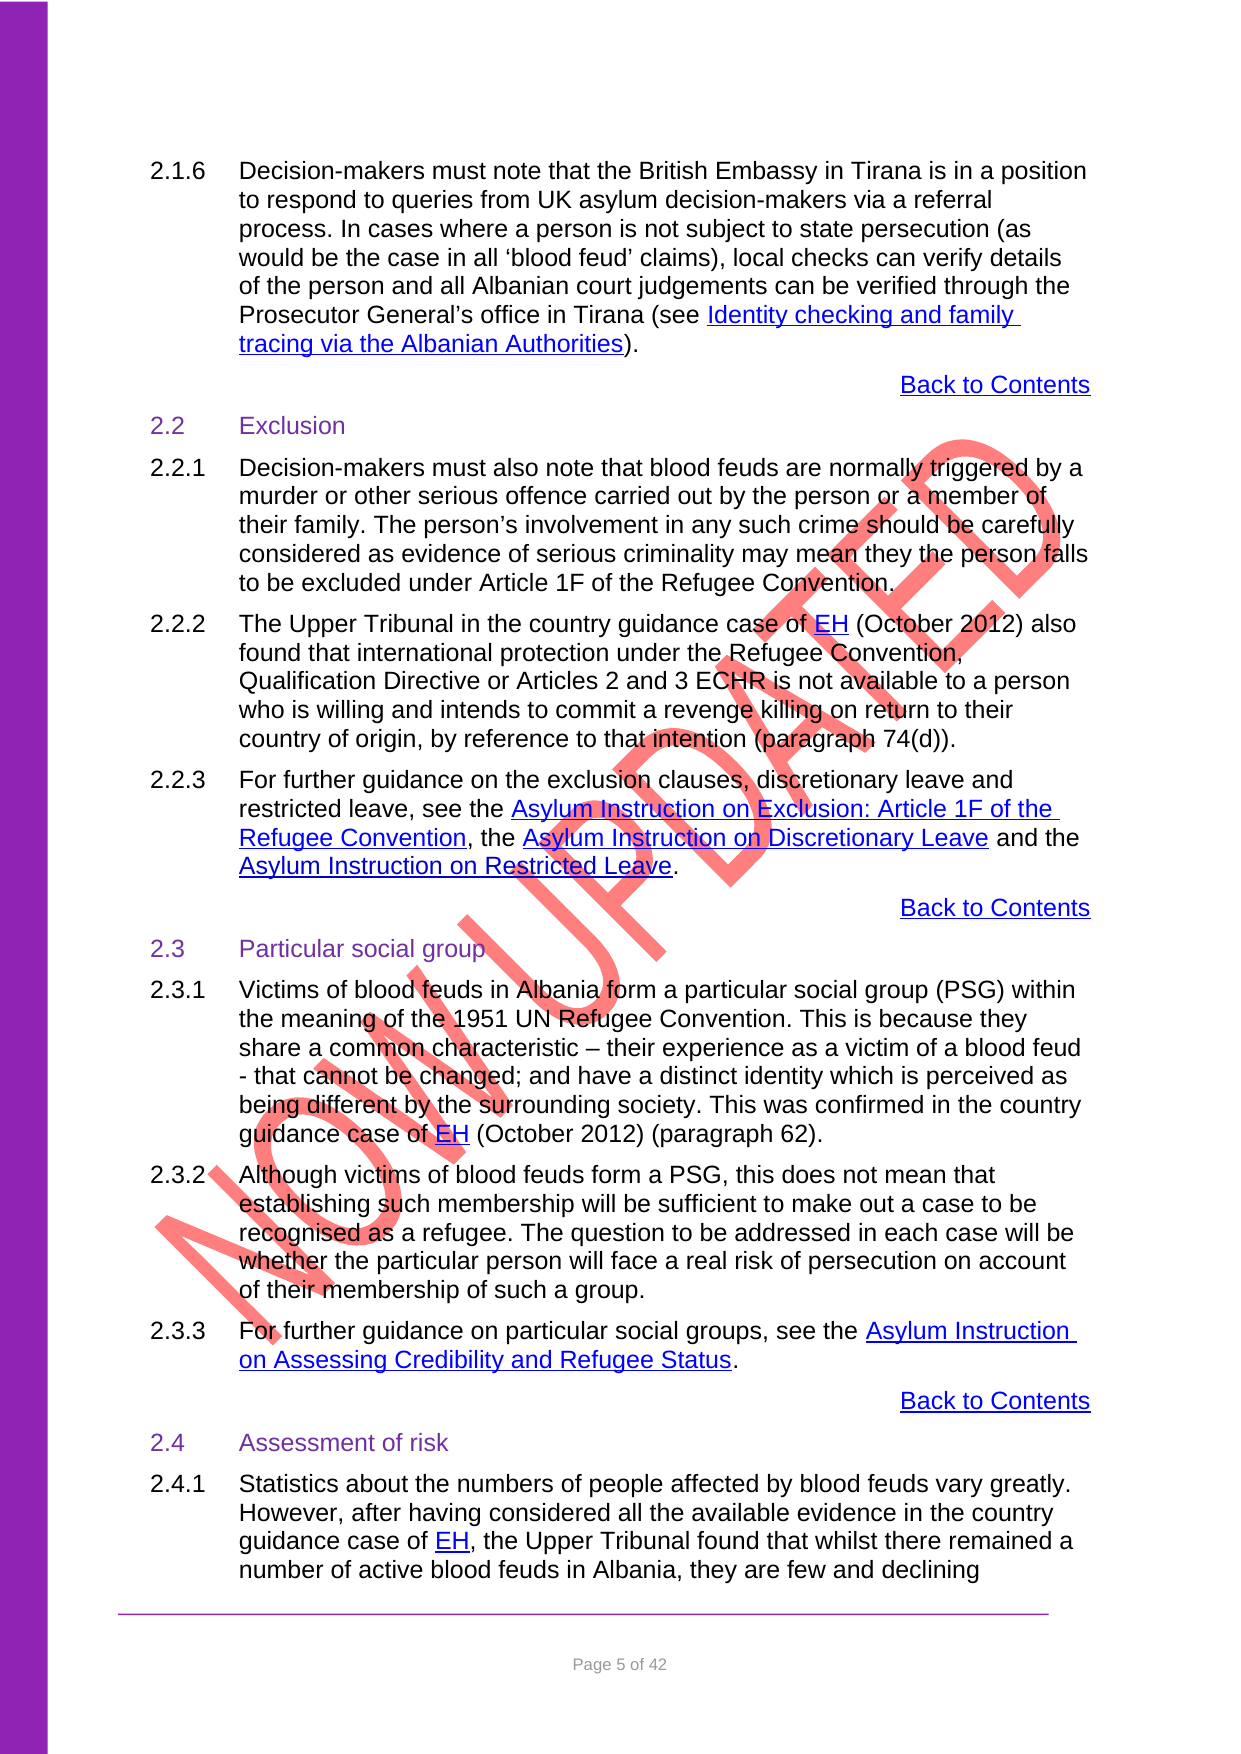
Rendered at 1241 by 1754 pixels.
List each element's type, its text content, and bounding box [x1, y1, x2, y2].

list Although victims of blood feuds form a PSG, this does not mean that establishing such membership will be sufficient to make out a case to be recognised as a refugee. The question to be addressed in each case will be whether the particular person will face a real risk of persecution on account of their membership of such a group. [150, 1160, 1090, 1304]
list For further guidance on particular social groups, see the Asylum Instruction on Assessing Credibility and Refugee Status. [150, 1316, 1090, 1374]
text Back to Contents [150, 892, 1090, 921]
subtitle Particular social group [150, 934, 1090, 962]
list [150, 1469, 1090, 1584]
subtitle Exclusion [150, 411, 1090, 440]
list Back to Contents [239, 370, 1090, 399]
list For further guidance on the exclusion clauses, discretionary leave and restricted leave, see the Asylum Instruction on Exclusion: Article 1F of the Refugee Convention, the Asylum Instruction on Discretionary Leave and the Asylum Instruction on Restricted Leave. [150, 765, 1090, 880]
list Victims of blood feuds in Albania form a particular social group (PSG) within the meaning of the 1951 UN Refugee Convention. This is because they share a common characteristic – their experience as a victim of a blood feud - that cannot be changed; and have a distinct identity which is perceived as being different by the surrounding society. This was confirmed in the country guidance case of EH (October 2012) (paragraph 62). [150, 975, 1090, 1147]
text Back to Contents [150, 1386, 1090, 1415]
list Decision-makers must note that the British Embassy in Tirana is in a position to respond to queries from UK asylum decision-makers via a referral process. In cases where a person is not subject to state persecution (as would be the case in all ‘blood feud’ claims), local checks can verify details of the person and all Albanian court judgements can be verified through the Prosecutor General’s office in Tirana (see Identity checking and family tracing via the Albanian Authorities). [150, 156, 1090, 357]
subtitle Assessment of risk [150, 1427, 1090, 1456]
list The Upper Tribunal in the country guidance case of EH (October 2012) also found that international protection under the Refugee Convention, Qualification Directive or Articles 2 and 3 ECHR is not available to a person who is willing and intends to commit a revenge killing on return to their country of origin, by reference to that intention (paragraph 74(d)). [150, 609, 1090, 752]
list Decision-makers must also note that blood feuds are normally triggered by a murder or other serious offence carried out by the person or a member of their family. The person’s involvement in any such crime should be carefully considered as evidence of serious criminality may mean they the person falls to be excluded under Article 1F of the Refugee Convention. [150, 452, 1090, 596]
